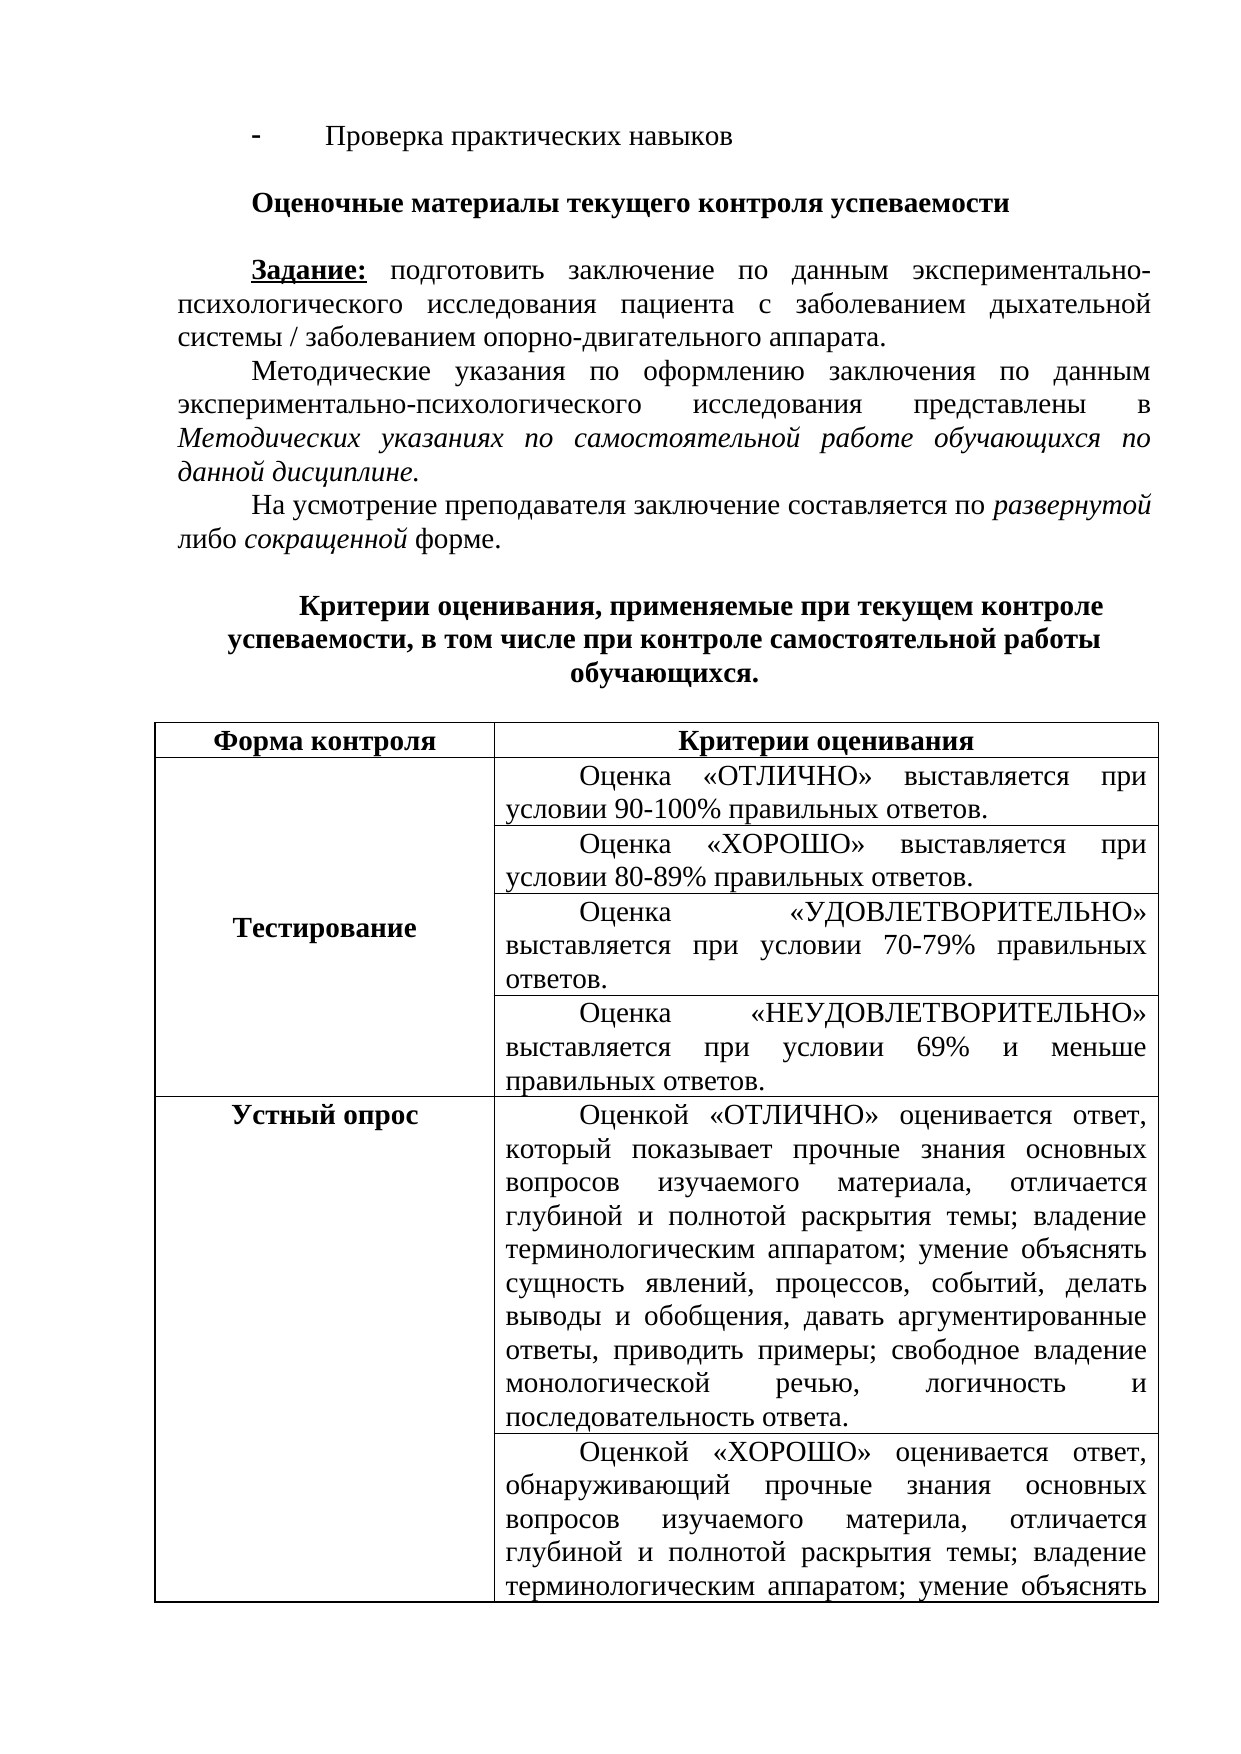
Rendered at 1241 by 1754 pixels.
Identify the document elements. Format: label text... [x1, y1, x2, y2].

table_cell Устный опрос [156, 1097, 494, 1601]
list Проверка практических навыков [177, 118, 1152, 152]
text На усмотрение преподавателя заключение составляется по развернутой либо сокращенной форме. [177, 487, 1152, 554]
table_cell Оценка «НЕУДОВЛЕТВОРИТЕЛЬНО» выставляется при условии 69% и меньше правильных ответов. [495, 996, 1158, 1096]
table_cell Оценка «ХОРОШО» выставляется при условии 80-89% правильных ответов. [495, 826, 1158, 893]
text Оценочные материалы текущего контроля успеваемости [177, 185, 1152, 219]
table_cell Тестирование [156, 758, 494, 1096]
text Критерии оценивания, применяемые при текущем контроле успеваемости, в том числе при контроле самостоятельной работы обучающихся. [177, 588, 1152, 688]
table_header Форма контроля [156, 723, 494, 757]
text Методические указания по оформлению заключения по данным экспериментально-психологического исследования представлены в Методических указаниях по самостоятельной работе обучающихся по данной дисциплине. [177, 353, 1152, 487]
text Задание: подготовить заключение по данным экспериментально-психологического исследования пациента с заболеванием дыхательной системы / заболеванием опорно-двигательного аппарата. [177, 252, 1152, 353]
table_cell Оценка «ОТЛИЧНО» выставляется при условии 90-100% правильных ответов. [495, 758, 1158, 825]
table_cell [495, 1434, 1158, 1601]
table_cell Оценкой «ОТЛИЧНО» оценивается ответ, который показывает прочные знания основных вопросов изучаемого материала, отличается глубиной и полнотой раскрытия темы; владение терминологическим аппаратом; умение объяснять сущность явлений, процессов, событий, делать выводы и обобщения, давать аргументированные ответы, приводить примеры; свободное владение монологической речью, логичность и последовательность ответа. [495, 1097, 1158, 1433]
table_header Критерии оценивания [495, 723, 1158, 757]
table_cell Оценка «УДОВЛЕТВОРИТЕЛЬНО» выставляется при условии 70-79% правильных ответов. [495, 894, 1158, 994]
